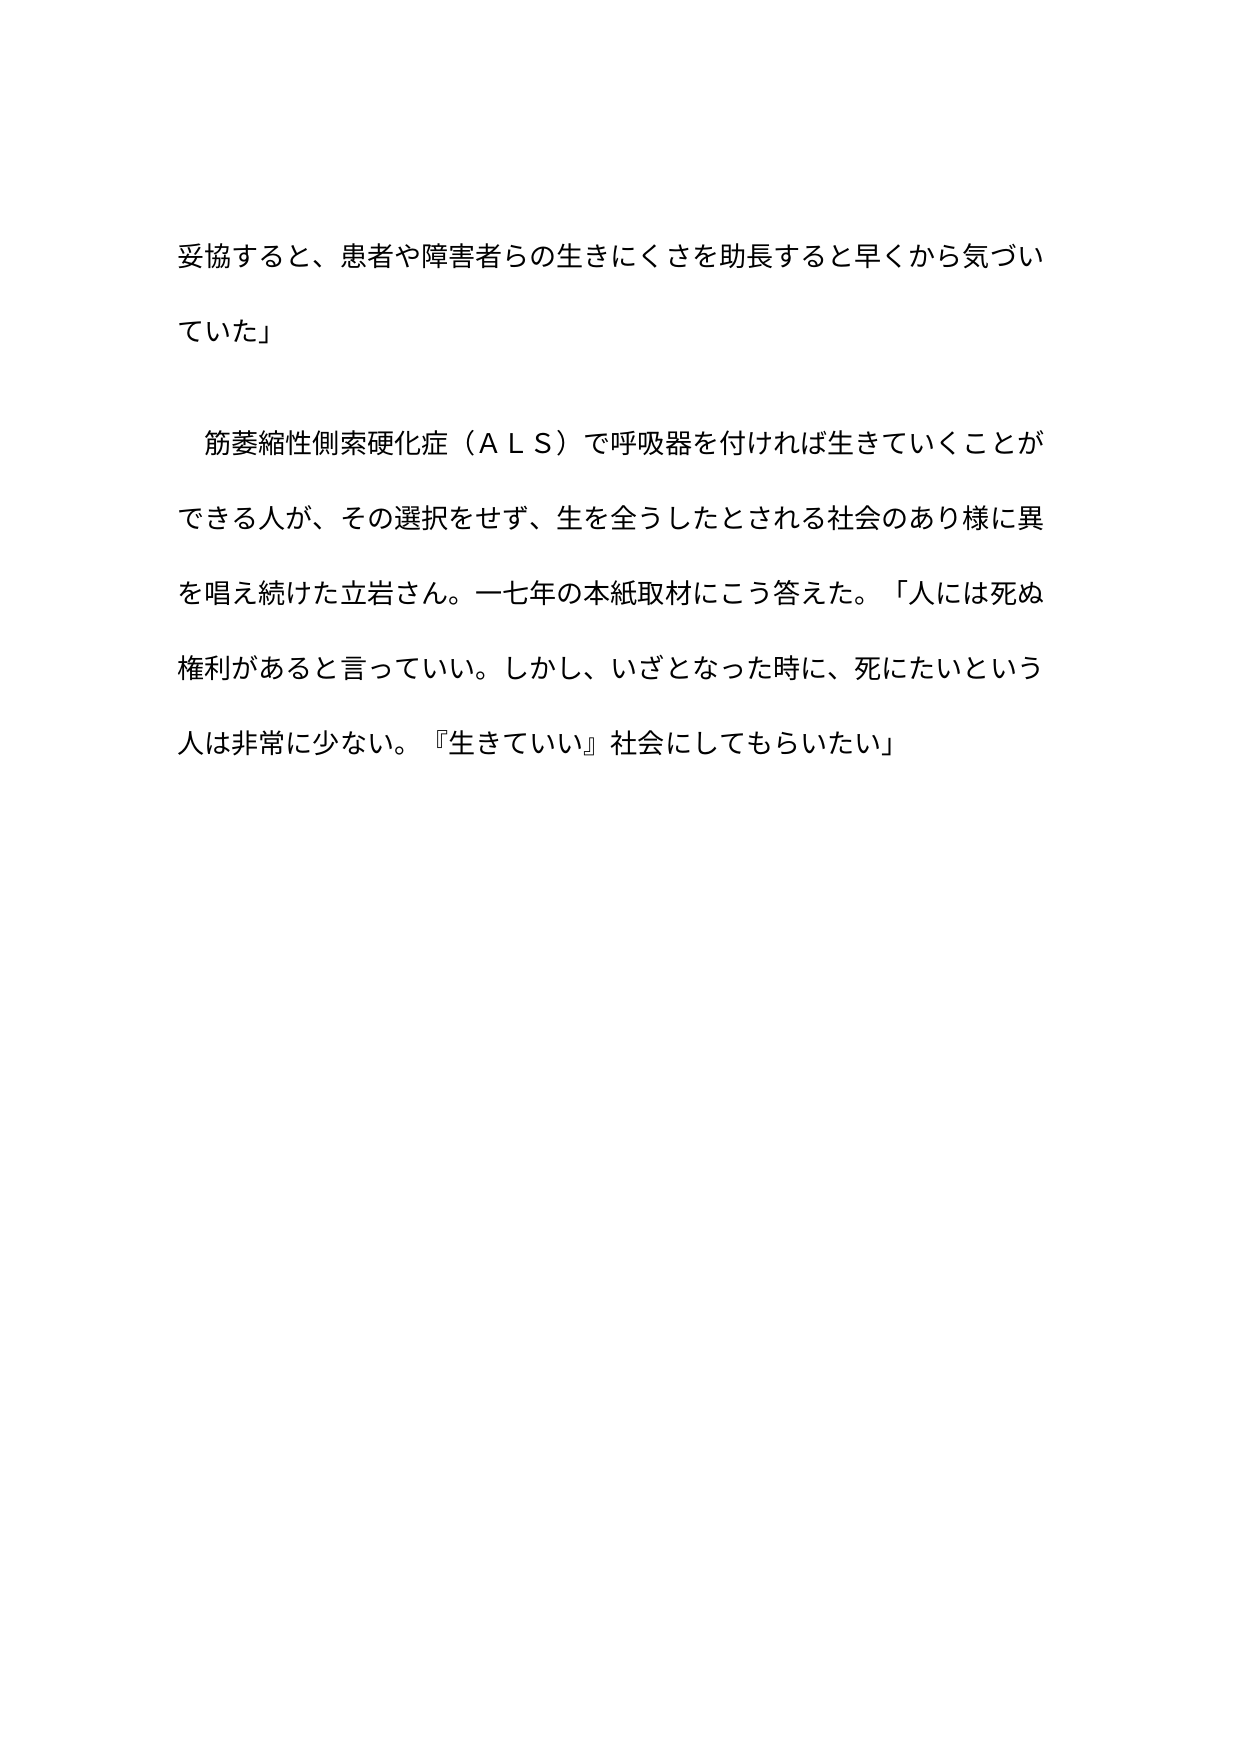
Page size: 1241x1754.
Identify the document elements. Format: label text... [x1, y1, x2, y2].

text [177, 217, 1063, 367]
text 筋萎縮性側索硬化症（ＡＬＳ）で呼吸器を付ければ生きていくことができる人が、その選択をせず、生を全うしたとされる社会のあり様に異を唱え続けた立岩さん。一七年の本紙取材にこう答えた。「人には死ぬ権利があると言っていい。しかし、いざとなった時に、死にたいという人は非常に少ない。『生きていい』社会にしてもらいたい」 [177, 404, 1063, 779]
